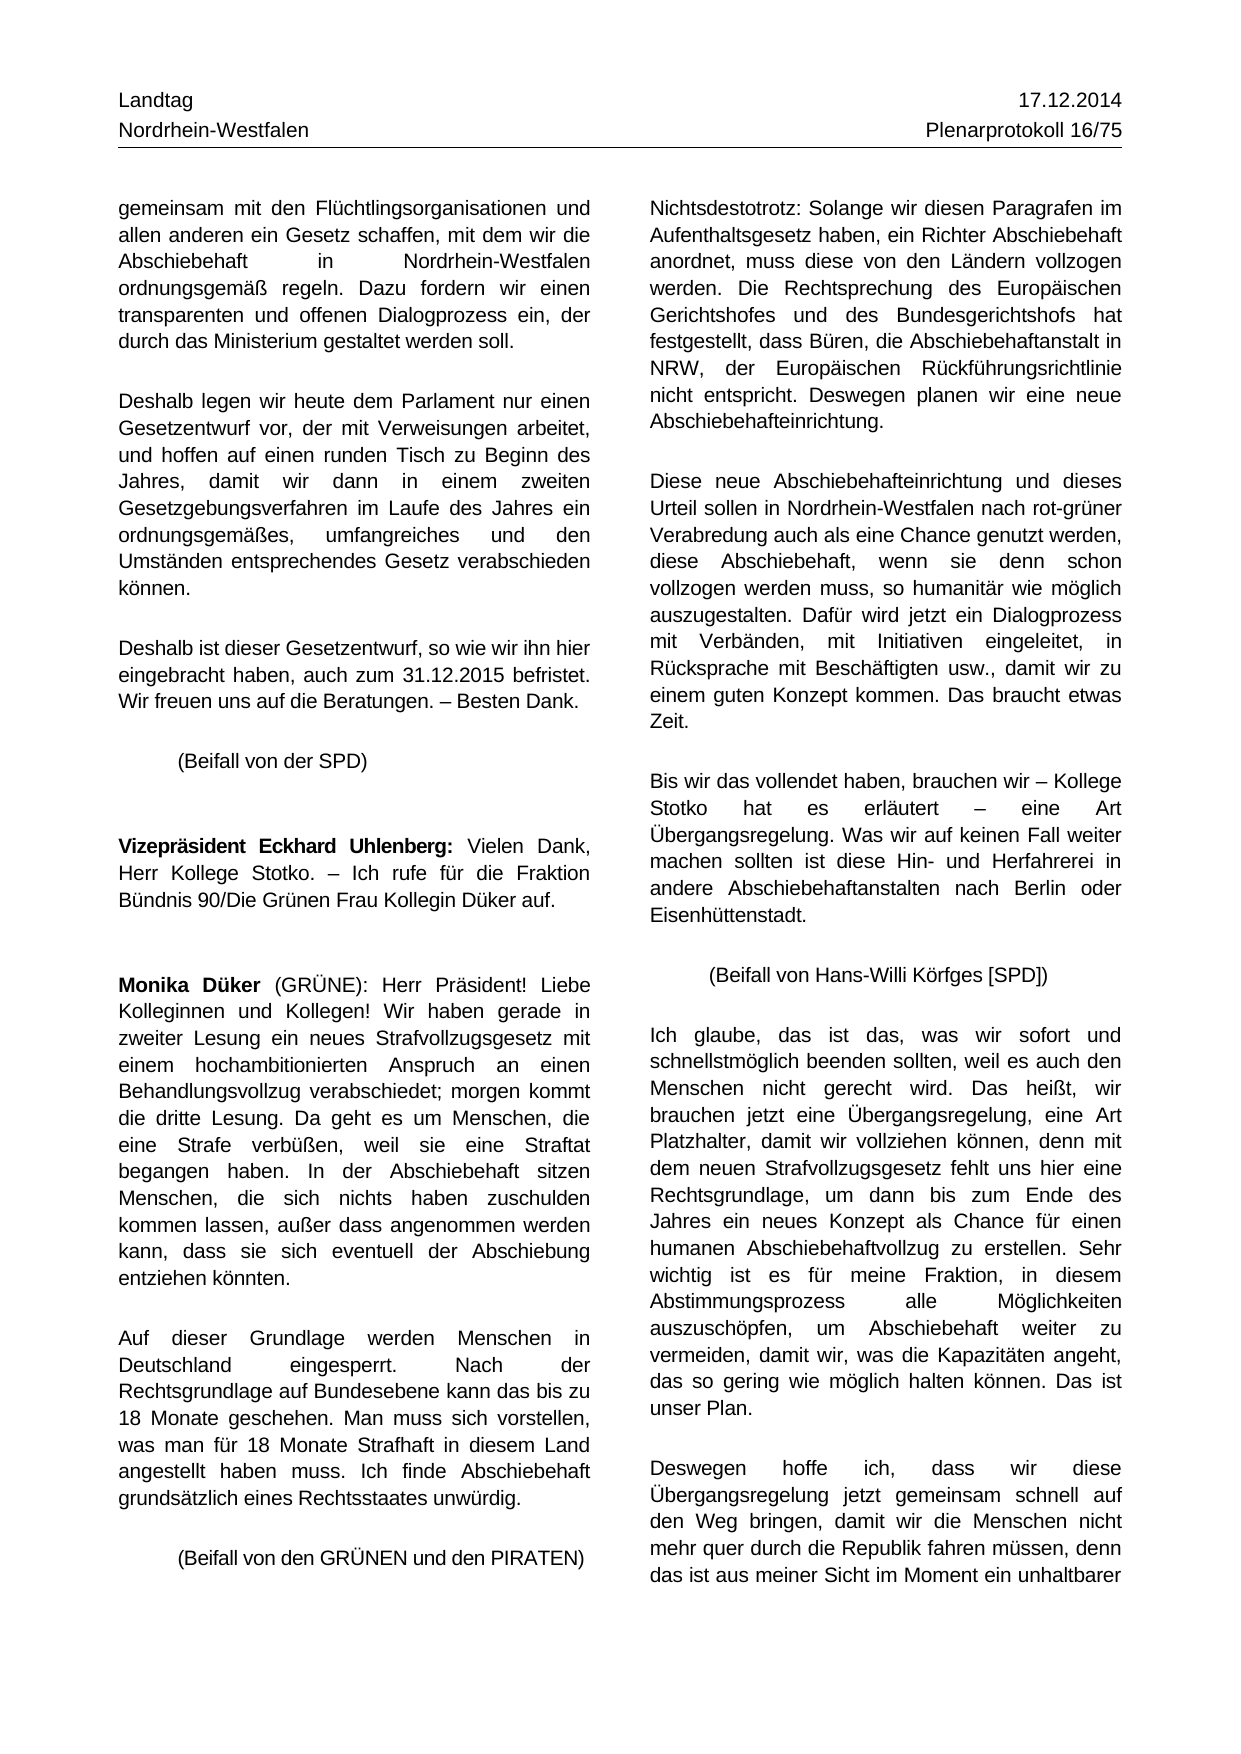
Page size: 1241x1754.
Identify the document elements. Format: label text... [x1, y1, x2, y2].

text Deshalb ist dieser Gesetzentwurf, so wie wir ihn hier eingebracht haben, auch zum 31.12.2015 befristet. Wir freuen uns auf die Beratungen. – Besten Dank. [118, 637, 591, 713]
text (Beifall von der SPD) [177, 750, 591, 773]
text Bis wir das vollendet haben, brauchen wir – Kollege Stotko hat es erläutert – eine Art Übergangsregelung. Was wir auf keinen Fall weiter machen sollten ist diese Hin- und Herfahrerei in andere Abschiebehaftanstalten nach Berlin oder Eisenhüttenstadt. [649, 770, 1122, 927]
text Vizepräsident Eckhard Uhlenberg: Vielen Dank, Herr Kollege Stotko. – Ich rufe für die Fraktion Bündnis 90/Die Grünen Frau Kollegin Düker auf. [118, 835, 591, 912]
text Monika Düker (GRÜNE): Herr Präsident! Liebe Kolleginnen und Kollegen! Wir haben gerade in zweiter Lesung ein neues Strafvollzugsgesetz mit einem hochambitionierten Anspruch an einen Behandlungsvollzug verabschiedet; morgen kommt die dritte Lesung. Da geht es um Menschen, die eine Strafe verbüßen, weil sie eine Straftat begangen haben. In der Abschiebehaft sitzen Menschen, die sich nichts haben zuschulden kommen lassen, außer dass angenommen werden kann, dass sie sich eventuell der Abschiebung entziehen könnten. [118, 973, 591, 1290]
text Nichtsdestotrotz: Solange wir diesen Paragrafen im Aufenthaltsgesetz haben, ein Richter Abschiebehaft anordnet, muss diese von den Ländern vollzogen werden. Die Rechtsprechung des Europäischen Gerichtshofes und des Bundesgerichtshofs hat festgestellt, dass Büren, die Abschiebehaftanstalt in NRW, der Europäischen Rückführungsrichtlinie nicht entspricht. Deswegen planen wir eine neue Abschiebehafteinrichtung. [649, 197, 1122, 433]
text (Beifall von den GRÜNEN und den PIRATEN) [177, 1547, 591, 1570]
text (Beifall von Hans-Willi Körfges [SPD]) [709, 963, 1122, 987]
text Diese neue Abschiebehafteinrichtung und dieses Urteil sollen in Nordrhein-Westfalen nach rot-grüner Verabredung auch als eine Chance genutzt werden, diese Abschiebehaft, wenn sie denn schon vollzogen werden muss, so humanitär wie möglich auszugestalten. Dafür wird jetzt ein Dialogprozess mit Verbänden, mit Initiativen eingeleitet, in Rücksprache mit Beschäftigten usw., damit wir zu einem guten Konzept kommen. Das braucht etwas Zeit. [649, 470, 1122, 733]
text Ich glaube, das ist das, was wir sofort und schnellstmöglich beenden sollten, weil es auch den Menschen nicht gerecht wird. Das heißt, wir brauchen jetzt eine Übergangsregelung, eine Art Platzhalter, damit wir vollziehen können, denn mit dem neuen Strafvollzugsgesetz fehlt uns hier eine Rechtsgrundlage, um dann bis zum Ende des Jahres ein neues Konzept als Chance für einen humanen Abschiebehaftvollzug zu erstellen. Sehr wichtig ist es für meine Fraktion, in diesem Abstimmungsprozess alle Möglichkeiten auszuschöpfen, um Abschiebehaft weiter zu vermeiden, damit wir, was die Kapazitäten angeht, das so gering wie möglich halten können. Das ist unser Plan. [649, 1023, 1122, 1420]
text Deshalb legen wir heute dem Parlament nur einen Gesetzentwurf vor, der mit Verweisungen arbeitet, und hoffen auf einen runden Tisch zu Beginn des Jahres, damit wir dann in einem zweiten Gesetzgebungsverfahren im Laufe des Jahres ein ordnungsgemäßes, umfangreiches und den Umständen entsprechendes Gesetz verabschieden können. [118, 390, 591, 600]
text Auf dieser Grundlage werden Menschen in Deutschland eingesperrt. Nach der Rechtsgrundlage auf Bundesebene kann das bis zu 18 Monate geschehen. Man muss sich vorstellen, was man für 18 Monate Strafhaft in diesem Land angestellt haben muss. Ich finde Abschiebehaft grundsätzlich eines Rechtsstaates unwürdig. [118, 1327, 591, 1510]
